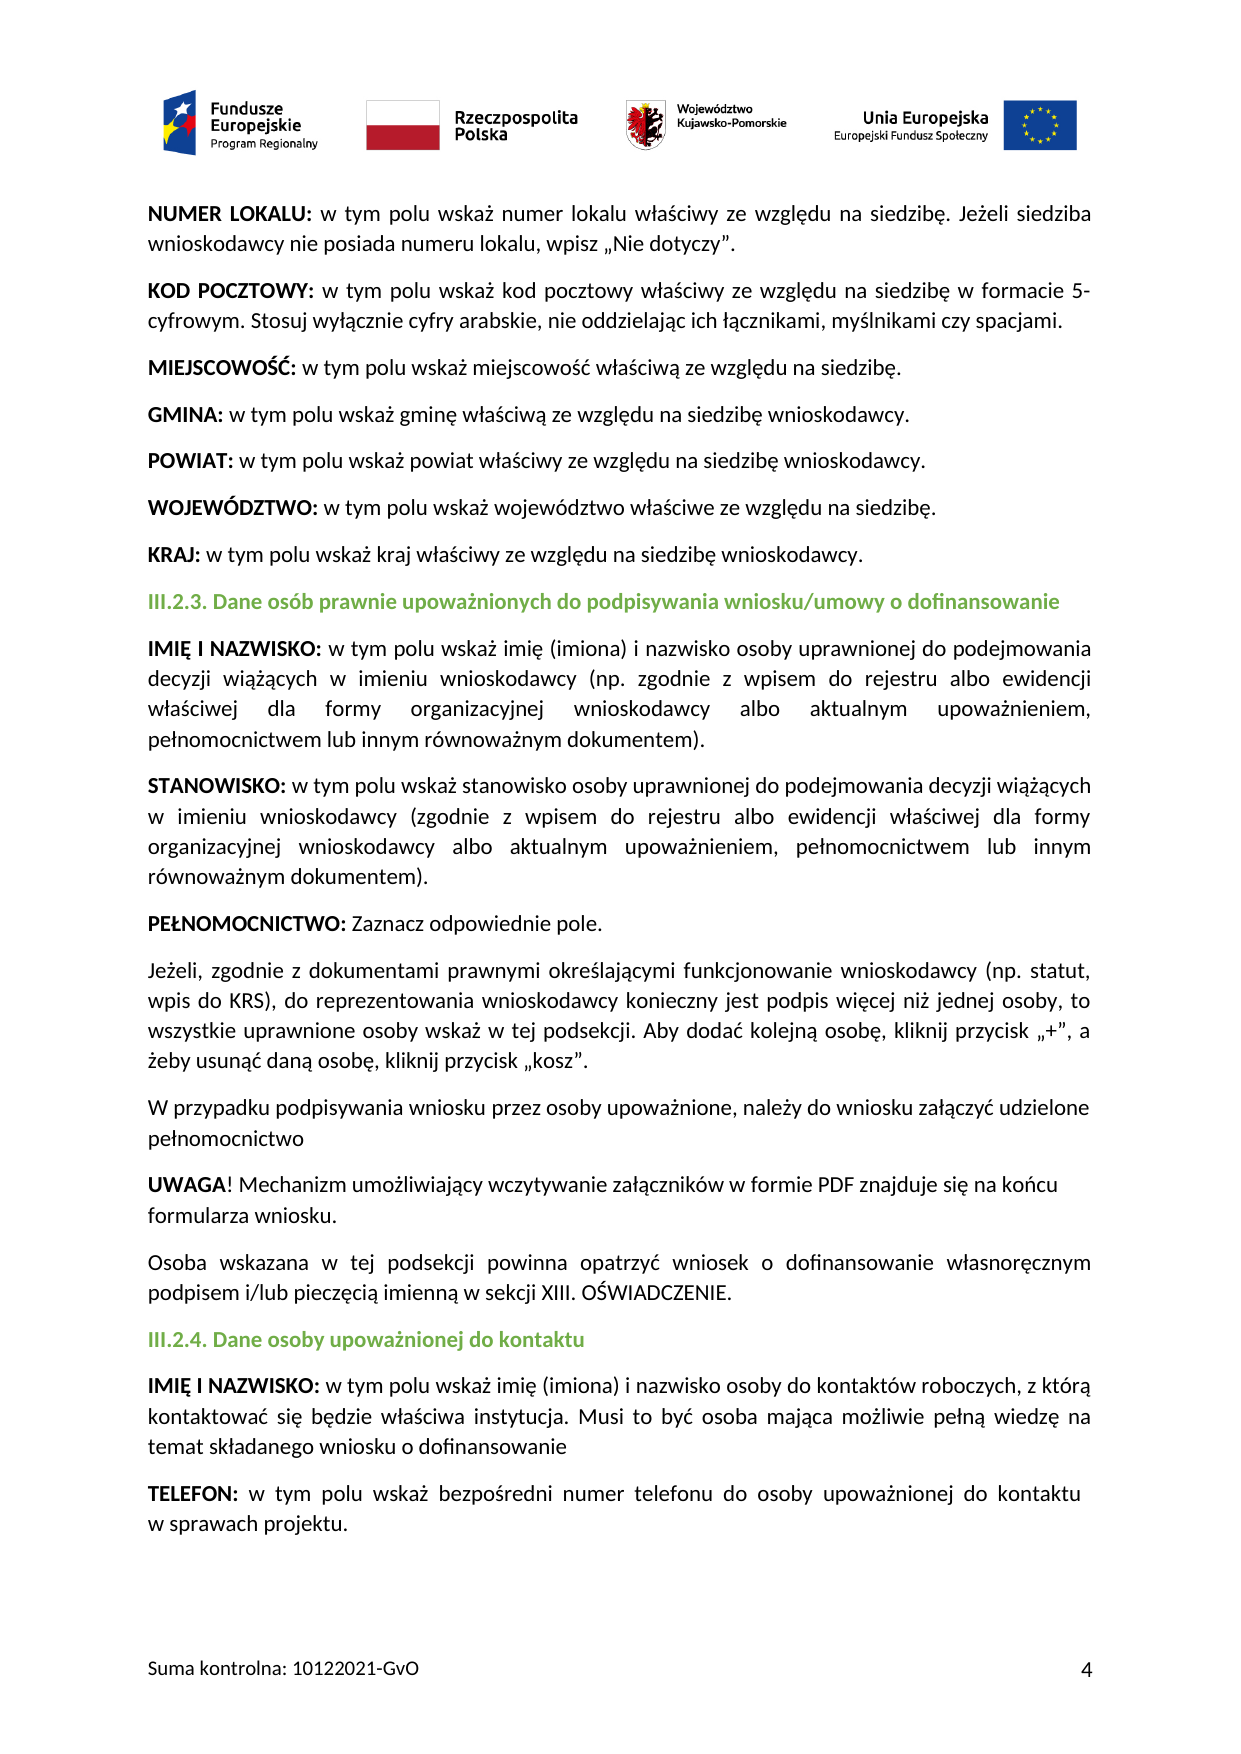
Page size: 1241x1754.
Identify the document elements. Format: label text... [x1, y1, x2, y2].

text KRAJ: w tym polu wskaż kraj właściwy ze względu na siedzibę wnioskodawcy. [148, 540, 1093, 568]
text III.2.4. Dane osoby upoważnionej do kontaktu [148, 1325, 1093, 1353]
text NUMER LOKALU: w tym polu wskaż numer lokalu właściwy ze względu na siedzibę. Jeżeli siedziba wnioskodawcy nie posiada numeru lokalu, wpisz „Nie dotyczy”. [148, 199, 1093, 257]
text PEŁNOMOCNICTWO: Zaznacz odpowiednie pole. [148, 909, 1093, 937]
text Jeżeli, zgodnie z dokumentami prawnymi określającymi funkcjonowanie wnioskodawcy (np. statut, wpis do KRS), do reprezentowania wnioskodawcy konieczny jest podpis więcej niż jednej osoby, to wszystkie uprawnione osoby wskaż w tej podsekcji. Aby dodać kolejną osobę, kliknij przycisk „+”, a żeby usunąć daną osobę, kliknij przycisk „kosz”. [148, 956, 1093, 1074]
text III.2.3. Dane osób prawnie upoważnionych do podpisywania wniosku/umowy o dofinansowanie [148, 587, 1093, 615]
text IMIĘ I NAZWISKO: w tym polu wskaż imię (imiona) i nazwisko osoby do kontaktów roboczych, z którą kontaktować się będzie właściwa instytucja. Musi to być osoba mająca możliwie pełną wiedzę na temat składanego wniosku o dofinansowanie [148, 1372, 1093, 1460]
picture [147, 73, 1093, 171]
text IMIĘ I NAZWISKO: w tym polu wskaż imię (imiona) i nazwisko osoby uprawnionej do podejmowania decyzji wiążących w imieniu wnioskodawcy (np. zgodnie z wpisem do rejestru albo ewidencji właściwej dla formy organizacyjnej wnioskodawcy albo aktualnym upoważnieniem, pełnomocnictwem lub innym równoważnym dokumentem). [148, 634, 1093, 753]
text UWAGA! Mechanizm umożliwiający wczytywanie załączników w formie PDF znajduje się na końcu formularza wniosku. [148, 1171, 1093, 1229]
text W przypadku podpisywania wniosku przez osoby upoważnione, należy do wniosku załączyć udzielone pełnomocnictwo [148, 1093, 1093, 1152]
text GMINA: w tym polu wskaż gminę właściwą ze względu na siedzibę wnioskodawcy. [148, 400, 1093, 428]
text STANOWISKO: w tym polu wskaż stanowisko osoby uprawnionej do podejmowania decyzji wiążących w imieniu wnioskodawcy (zgodnie z wpisem do rejestru albo ewidencji właściwej dla formy organizacyjnej wnioskodawcy albo aktualnym upoważnieniem, pełnomocnictwem lub innym równoważnym dokumentem). [148, 772, 1093, 890]
text WOJEWÓDZTWO: w tym polu wskaż województwo właściwe ze względu na siedzibę. [148, 493, 1093, 521]
text Osoba wskazana w tej podsekcji powinna opatrzyć wniosek o dofinansowanie własnoręcznym podpisem i/lub pieczęcią imienną w sekcji XIII. OŚWIADCZENIE. [148, 1248, 1093, 1306]
text MIEJSCOWOŚĆ: w tym polu wskaż miejscowość właściwą ze względu na siedzibę. [148, 353, 1093, 381]
text TELEFON: w tym polu wskaż bezpośredni numer telefonu do osoby upoważnionej do kontaktu w sprawach projektu. [148, 1479, 1093, 1537]
text POWIAT: w tym polu wskaż powiat właściwy ze względu na siedzibę wnioskodawcy. [148, 447, 1093, 474]
text KOD POCZTOWY: w tym polu wskaż kod pocztowy właściwy ze względu na siedzibę w formacie 5-cyfrowym. Stosuj wyłącznie cyfry arabskie, nie oddzielając ich łącznikami, myślnikami czy spacjami. [148, 276, 1093, 334]
